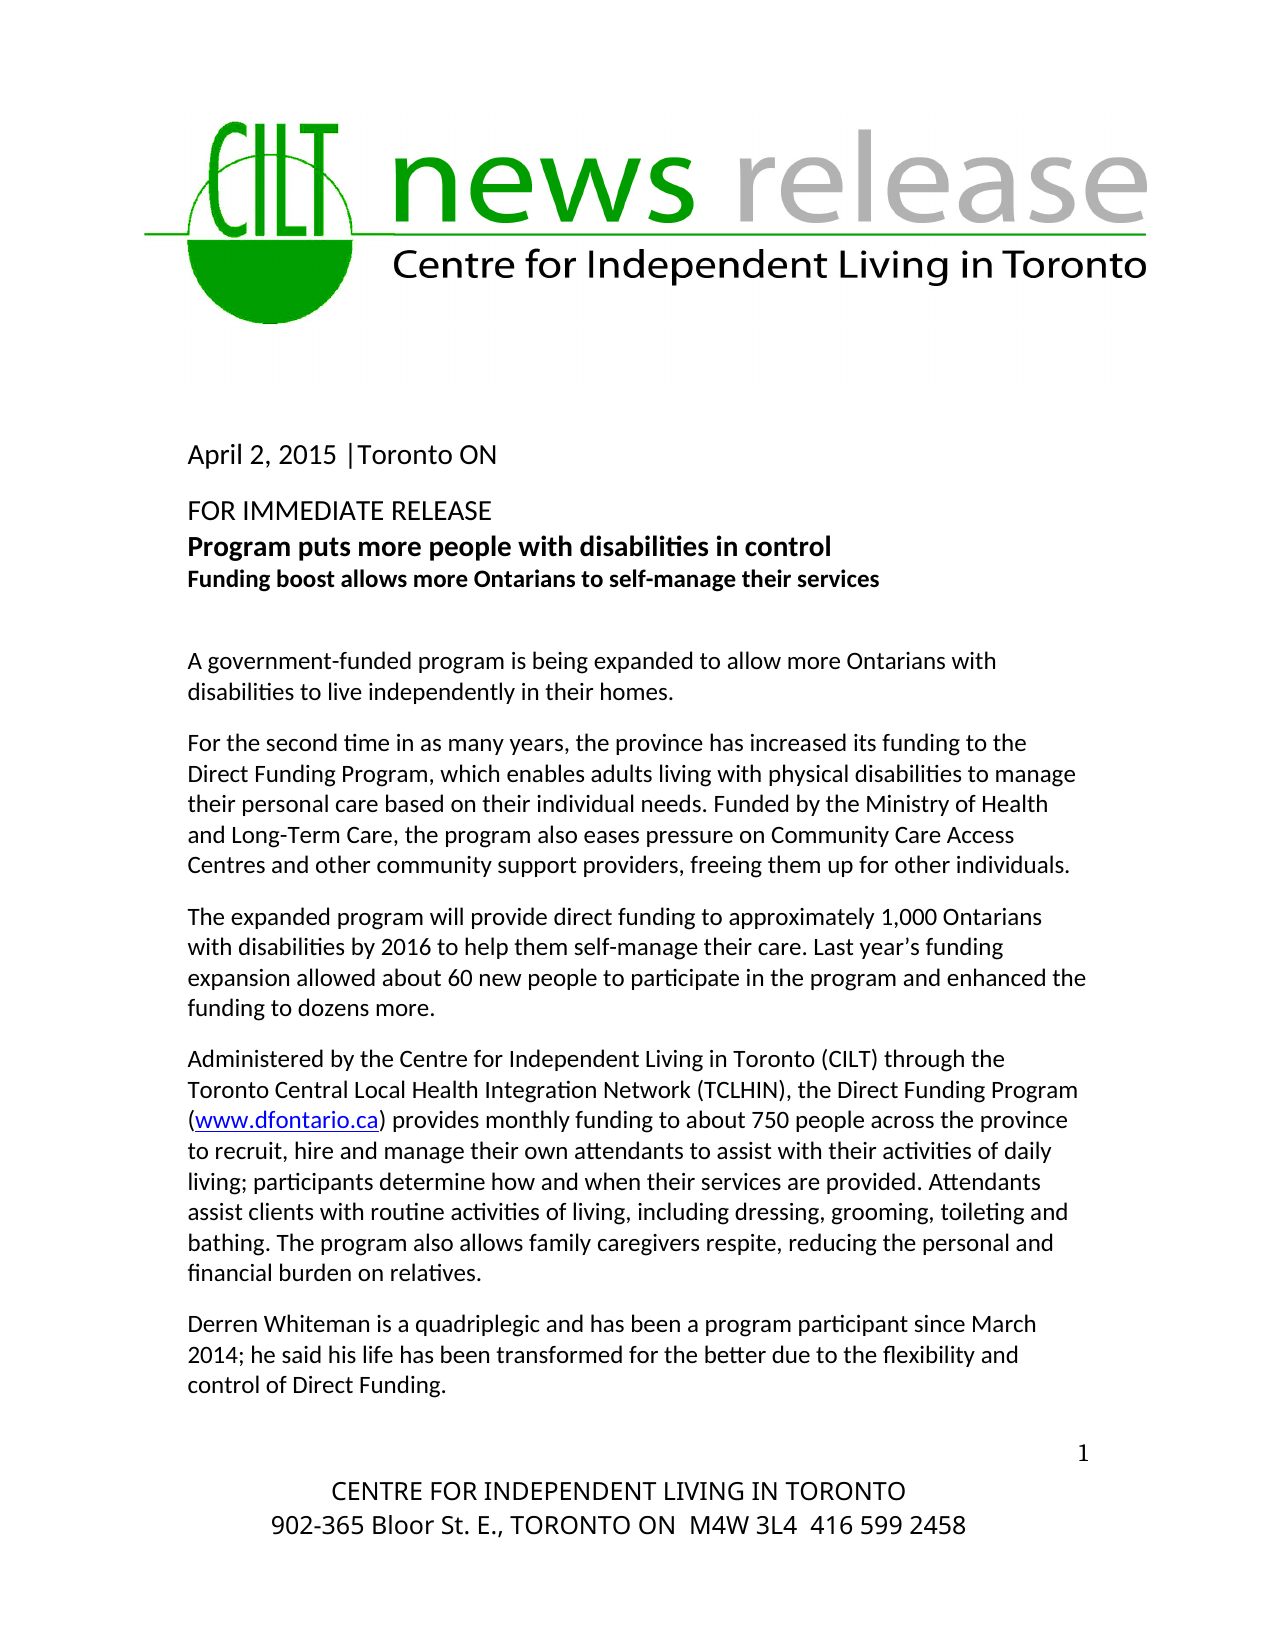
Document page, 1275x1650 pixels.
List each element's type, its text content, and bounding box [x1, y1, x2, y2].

picture [137, 113, 1152, 387]
text Funding boost allows more Ontarians to self-manage their services [187, 563, 1088, 594]
text For the second time in as many years, the province has increased its funding to the Direct Funding Program, which enables adults living with physical disabilities to manage their personal care based on their individual needs. Funded by the Ministry of Health and Long-Term Care, the program also eases pressure on Community Care Access Centres and other community support providers, freeing them up for other individuals. [187, 727, 1088, 880]
text Program puts more people with disabilities in control [187, 528, 1088, 563]
text Administered by the Centre for Independent Living in Toronto (CILT) through the Toronto Central Local Health Integration Network (TCLHIN), the Direct Funding Program (www.dfontario.ca) provides monthly funding to about 750 people across the province to recruit, hire and manage their own attendants to assist with their activities of daily living; participants determine how and when their services are provided. Attendants assist clients with routine activities of living, including dressing, grooming, toileting and bathing. The program also allows family caregivers respite, reducing the personal and financial burden on relatives. [187, 1043, 1088, 1288]
text The expanded program will provide direct funding to approximately 1,000 Ontarians with disabilities by 2016 to help them self-manage their care. Last year’s funding expansion allowed about 60 new people to participate in the program and enhanced the funding to dozens more. [187, 901, 1088, 1023]
text FOR IMMEDIATE RELEASE [187, 492, 1088, 528]
text Derren Whiteman is a quadriplegic and has been a program participant since March 2014; he said his life has been transformed for the better due to the flexibility and control of Direct Funding. [187, 1308, 1088, 1400]
text A government-funded program is being expanded to allow more Ontarians with disabilities to live independently in their homes. [187, 645, 1088, 706]
text April 2, 2015 |Toronto ON [187, 436, 1088, 471]
